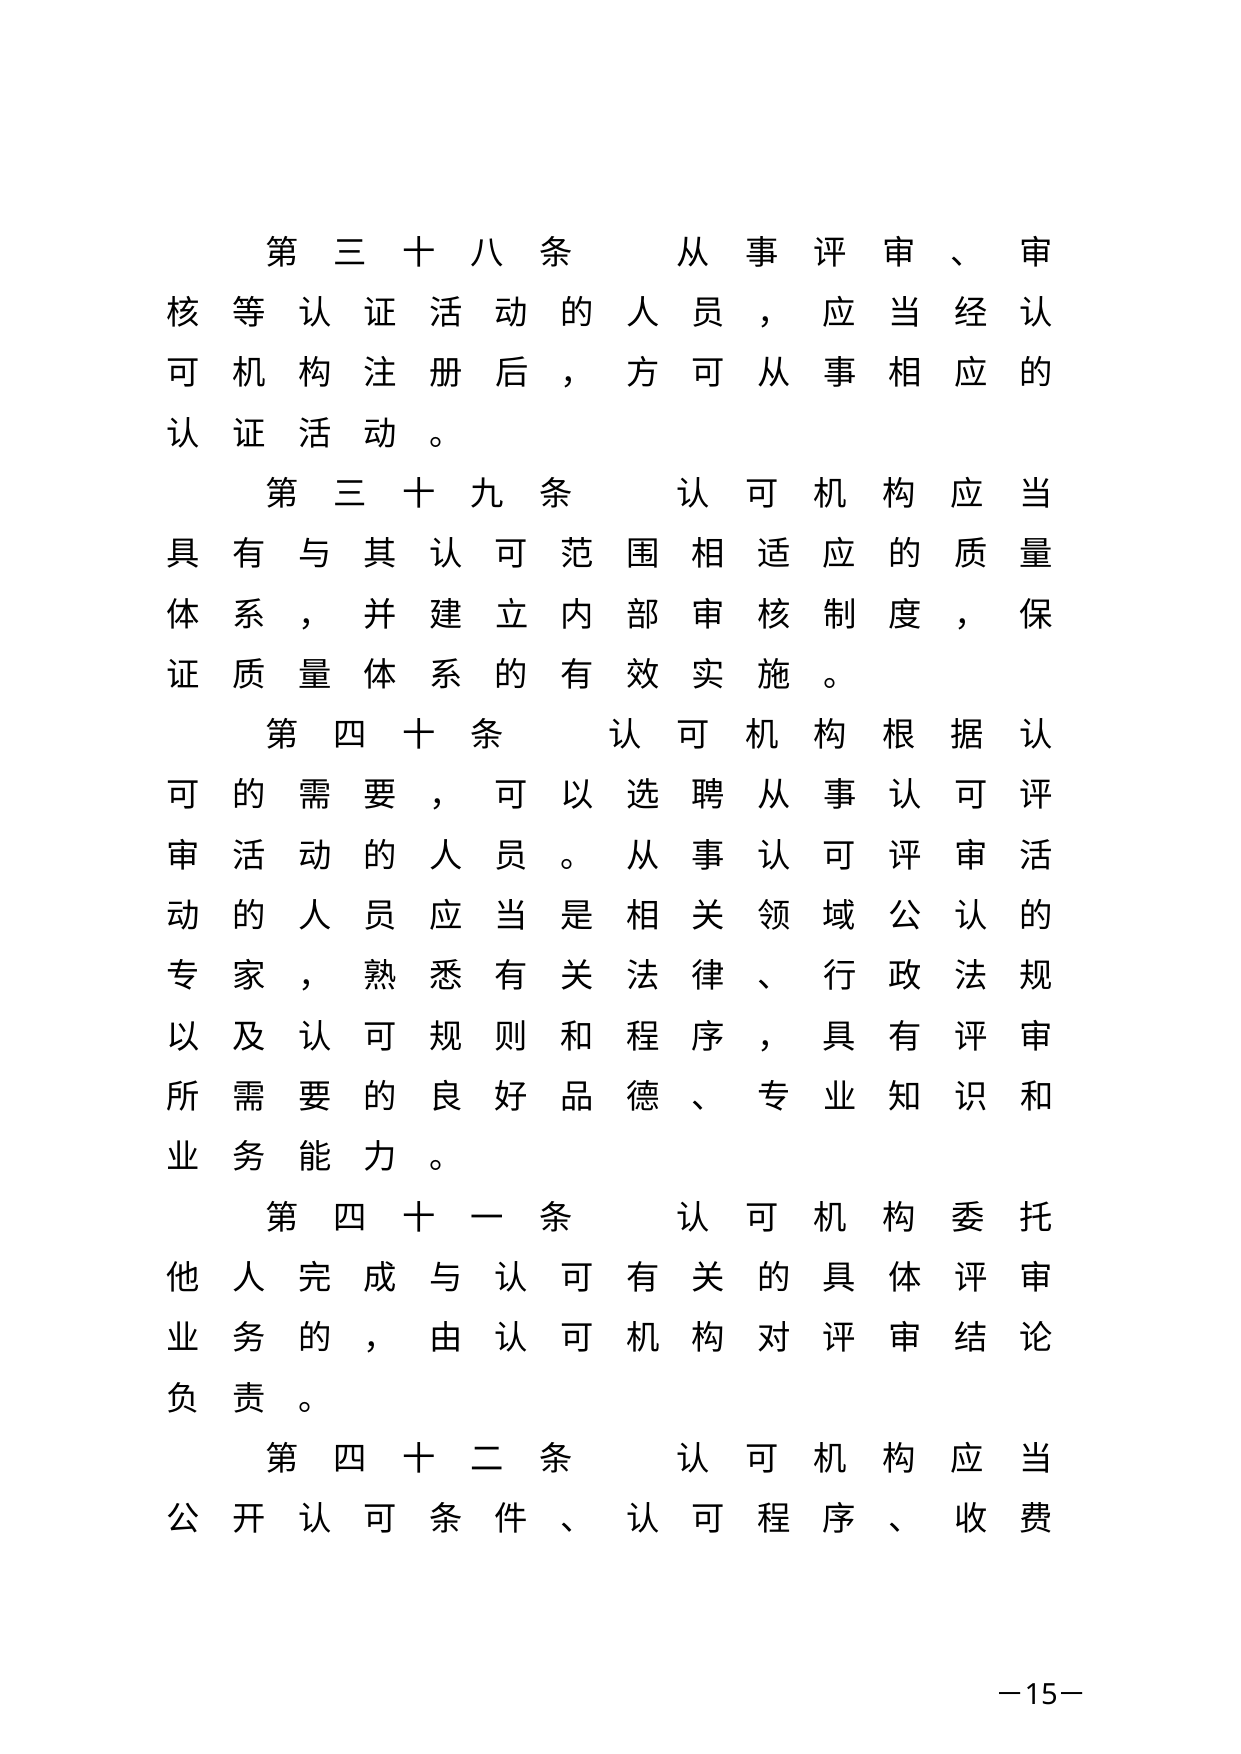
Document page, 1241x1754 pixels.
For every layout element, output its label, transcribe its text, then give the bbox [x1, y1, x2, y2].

text 第三十八条 从事评审、审核等认证活动的人员，应当经认可机构注册后，方可从事相应的认证活动。 [167, 219, 1085, 461]
text 第四十一条 认可机构委托他人完成与认可有关的具体评审业务的，由认可机构对评审结论负责。 [167, 1184, 1085, 1426]
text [167, 1426, 1085, 1546]
text 第四十条 认可机构根据认可的需要，可以选聘从事认可评审活动的人员。从事认可评审活动的人员应当是相关领域公认的专家，熟悉有关法律、行政法规以及认可规则和程序，具有评审所需要的良好品德、专业知识和业务能力。 [167, 702, 1085, 1184]
text 第三十九条 认可机构应当具有与其认可范围相适应的质量体系，并建立内部审核制度，保证质量体系的有效实施。 [167, 461, 1085, 702]
